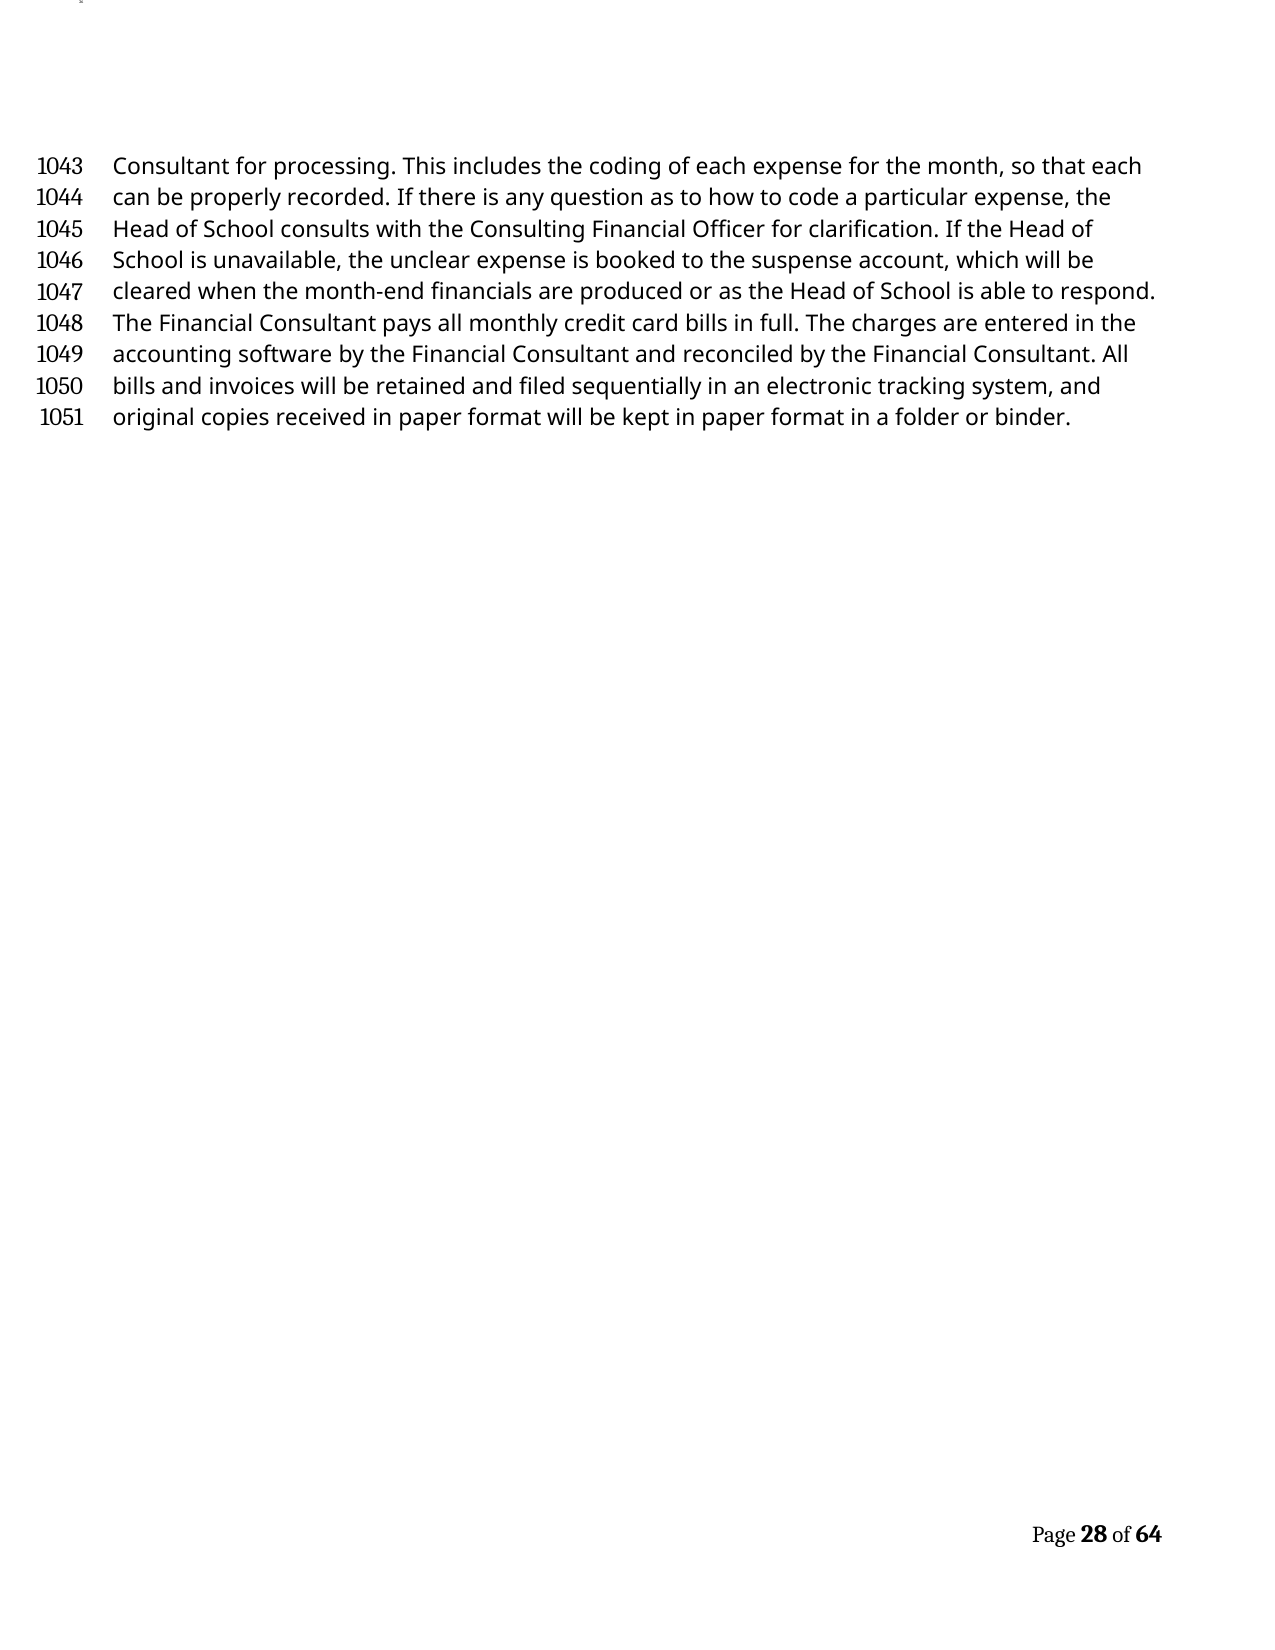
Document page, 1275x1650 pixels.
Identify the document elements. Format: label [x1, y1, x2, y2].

text [112, 150, 1160, 432]
